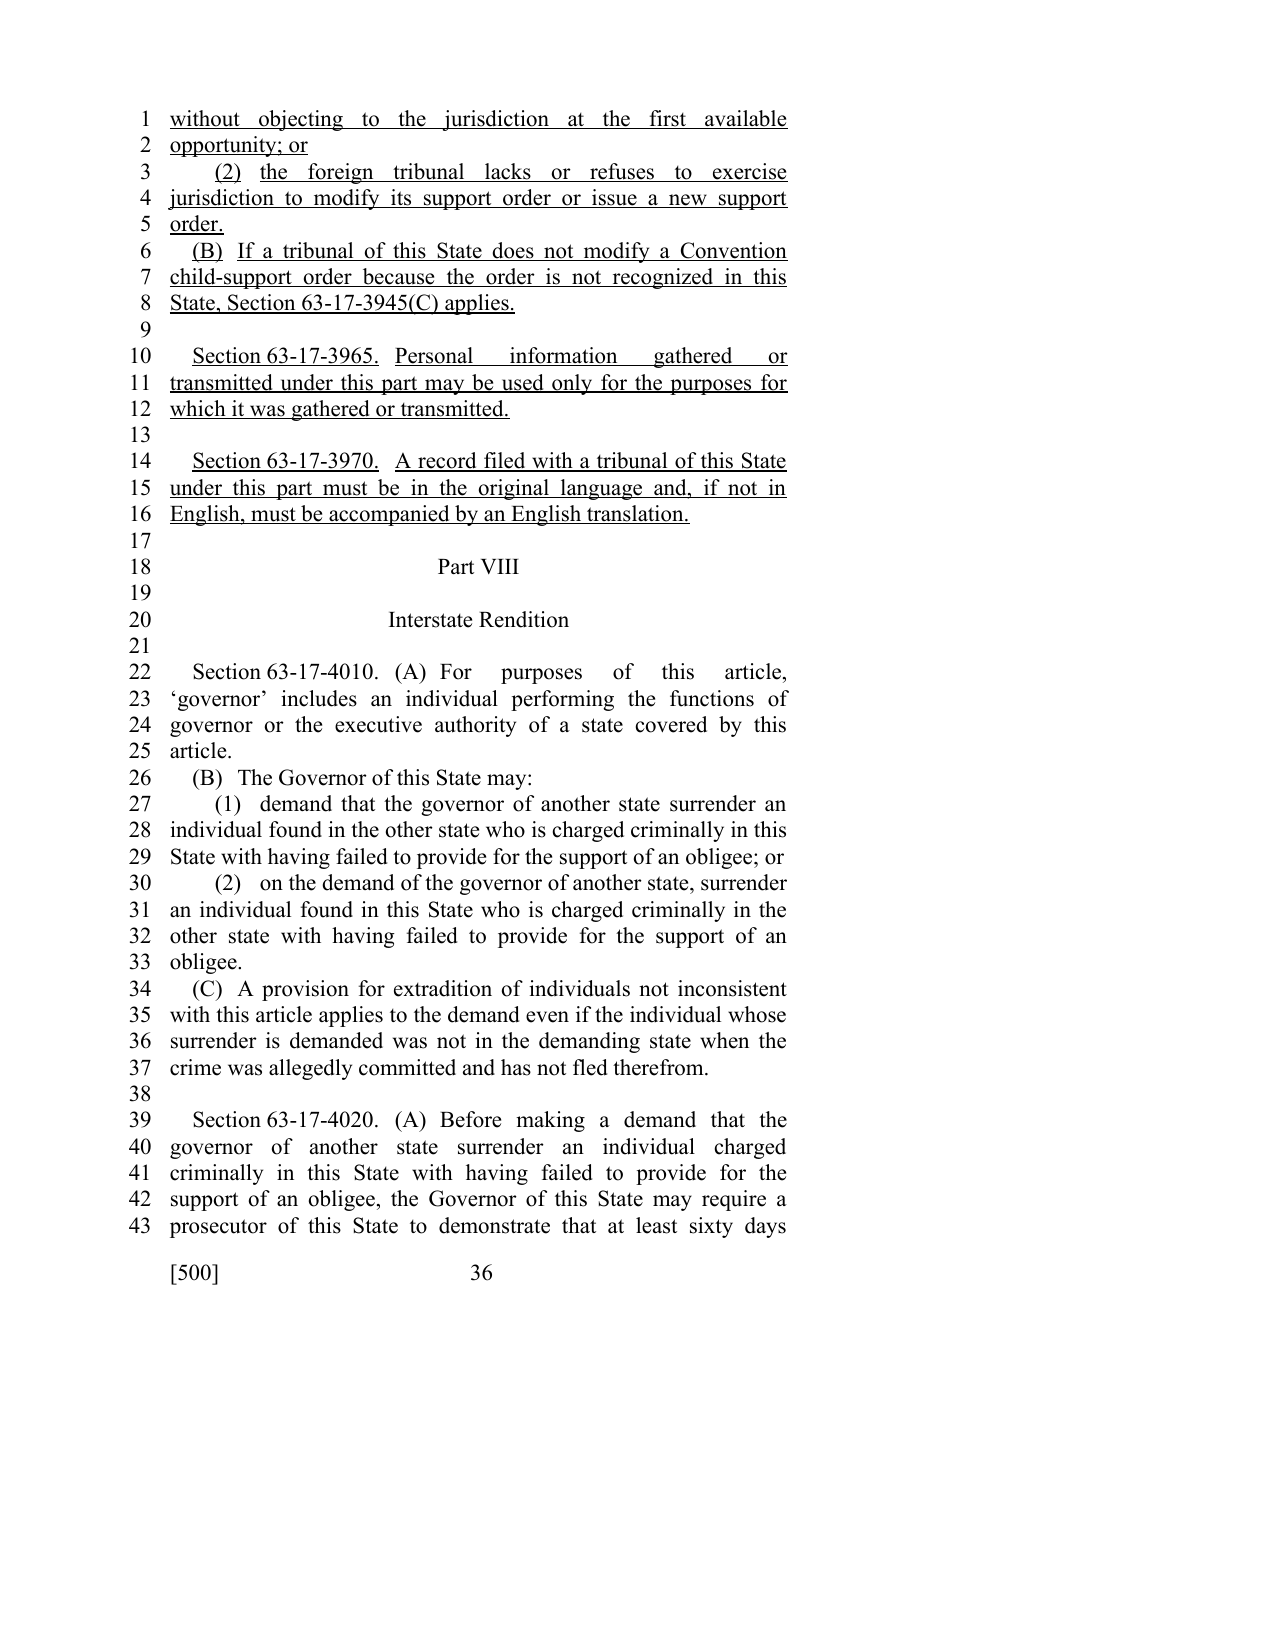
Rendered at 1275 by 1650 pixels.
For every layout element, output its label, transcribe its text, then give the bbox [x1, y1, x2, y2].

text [169, 105, 787, 128]
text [169, 129, 787, 158]
text Interstate Rendition [169, 606, 787, 632]
text (1) demand that the governor of another state surrender an individual found in the other state who is charged criminally in this State with having failed to provide for the support of an obligee; or [169, 790, 787, 869]
text Section 63-17-4010. (A) For purposes of this article, ‘governor’ includes an individual performing the functions of governor or the executive authority of a state covered by this article. [169, 658, 787, 764]
text (C) A provision for extradition of individuals not inconsistent with this article applies to the demand even if the individual whose surrender is demanded was not in the demanding state when the crime was allegedly committed and has not fled therefrom. [169, 975, 787, 1080]
text (B) If a tribunal of this State does not modify a Convention child-support order because the order is not recognized in this State, Section 63-17-3945(C) applies. [169, 237, 787, 286]
text Part VIII [169, 553, 787, 579]
text (2) the foreign tribunal lacks or refuses to exercise jurisdiction to modify its support order or issue a new support order. [169, 158, 787, 207]
text (2) the foreign tribunal lacks or refuses to exercise jurisdiction to modify its support order or issue a new support order. [169, 208, 787, 237]
text (B) The Governor of this State may: [169, 764, 787, 790]
text Section 63-17-3970. A record filed with a tribunal of this State under this part must be in the original language and, if not in English, must be accompanied by an English translation. [169, 448, 787, 497]
text Section 63-17-3970. A record filed with a tribunal of this State under this part must be in the original language and, if not in English, must be accompanied by an English translation. [169, 498, 787, 527]
text (2) on the demand of the governor of another state, surrender an individual found in this State who is charged criminally in the other state with having failed to provide for the support of an obligee. [169, 869, 787, 975]
text (B) If a tribunal of this State does not modify a Convention child-support order because the order is not recognized in this State, Section 63-17-3945(C) applies. [169, 287, 787, 316]
text Section 63-17-3965. Personal information gathered or transmitted under this part may be used only for the purposes for which it was gathered or transmitted. [169, 392, 787, 421]
text Section 63-17-3965. Personal information gathered or transmitted under this part may be used only for the purposes for which it was gathered or transmitted. [169, 342, 787, 391]
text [169, 1106, 787, 1238]
